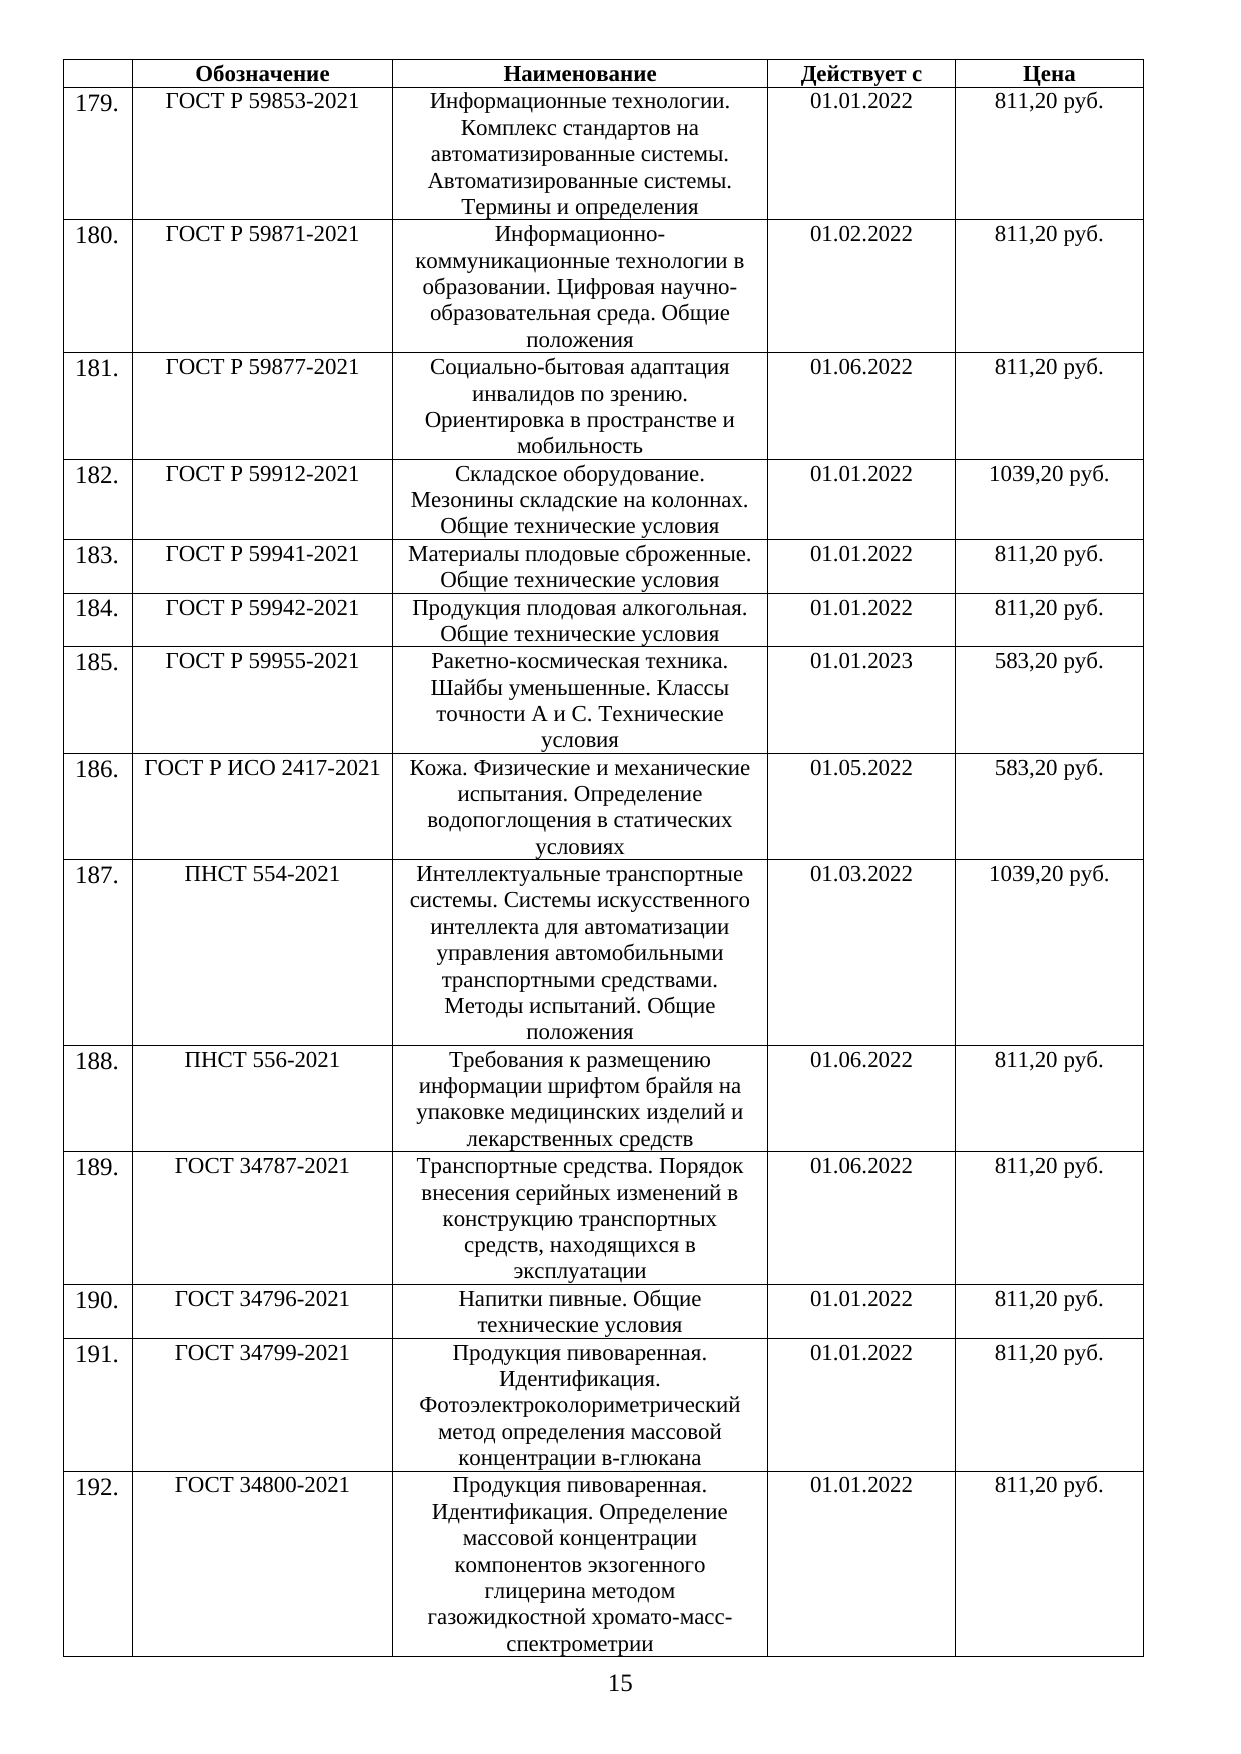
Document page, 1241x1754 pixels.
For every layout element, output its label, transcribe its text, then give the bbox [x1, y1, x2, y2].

table_cell Транспортные средства. Порядок внесения серийных изменений в конструкцию транспортных средств, находящихся в эксплуатации [393, 1152, 767, 1284]
table_cell ГОСТ 34787-2021 [133, 1152, 392, 1284]
table_cell [64, 1285, 132, 1338]
table_cell 1039,20 руб. [956, 460, 1143, 539]
table_cell 811,20 руб. [956, 594, 1143, 646]
table_cell Продукция плодовая алкогольная. Общие технические условия [393, 594, 767, 646]
table_cell [64, 860, 132, 1045]
table_cell Продукция пивоваренная. Идентификация. Фотоэлектроколориметрический метод определения массовой концентрации в-глюкана [393, 1339, 767, 1471]
table_cell Информационные технологии. Комплекс стандартов на автоматизированные системы. Автоматизированные системы. Термины и определения [393, 88, 767, 219]
table_cell [64, 353, 132, 459]
table_cell ГОСТ Р ИСО 2417-2021 [133, 754, 392, 859]
table_cell Интеллектуальные транспортные системы. Системы искусственного интеллекта для автоматизации управления автомобильными транспортными средствами. Методы испытаний. Общие положения [393, 860, 767, 1045]
table_cell Материалы плодовые сброженные. Общие технические условия [393, 540, 767, 592]
table_cell 1039,20 руб. [956, 860, 1143, 1045]
table_header Действует с [768, 60, 955, 87]
table_cell 811,20 руб. [956, 88, 1143, 219]
table_cell ГОСТ Р 59942-2021 [133, 594, 392, 646]
table_cell 811,20 руб. [956, 1152, 1143, 1284]
table_cell [64, 1339, 132, 1471]
table_cell 01.06.2022 [768, 1046, 955, 1151]
table_cell ГОСТ Р 59955-2021 [133, 647, 392, 753]
table_cell 01.01.2022 [768, 88, 955, 219]
table_cell 811,20 руб. [956, 1046, 1143, 1151]
table_header Цена [956, 60, 1143, 87]
table_header Наименование [393, 60, 767, 87]
table_cell [64, 220, 132, 352]
table_cell Требования к размещению информации шрифтом брайля на упаковке медицинских изделий и лекарственных средств [393, 1046, 767, 1151]
table_cell Напитки пивные. Общие технические условия [393, 1285, 767, 1338]
table_cell Ракетно-космическая техника. Шайбы уменьшенные. Классы точности A и C. Технические условия [393, 647, 767, 753]
table_cell 01.01.2022 [768, 1472, 955, 1656]
table_cell ГОСТ Р 59871-2021 [133, 220, 392, 352]
table_cell [64, 460, 132, 539]
table_cell ГОСТ 34799-2021 [133, 1339, 392, 1471]
table_cell Кожа. Физические и механические испытания. Определение водопоглощения в статических условиях [393, 754, 767, 859]
table_cell ГОСТ Р 59853-2021 [133, 88, 392, 219]
table_cell Продукция пивоваренная. Идентификация. Определение массовой концентрации компонентов экзогенного глицерина методом газожидкостной хромато-масс-спектрометрии [393, 1472, 767, 1656]
table_cell 01.01.2023 [768, 647, 955, 753]
table_cell [64, 754, 132, 859]
table_cell Информационно-коммуникационные технологии в образовании. Цифровая научно-образовательная среда. Общие положения [393, 220, 767, 352]
table_cell Складское оборудование. Мезонины складские на колоннах. Общие технические условия [393, 460, 767, 539]
table_cell [64, 594, 132, 646]
table_cell 01.01.2022 [768, 1285, 955, 1338]
table_cell 583,20 руб. [956, 647, 1143, 753]
table_cell ПНСТ 554-2021 [133, 860, 392, 1045]
table_cell [64, 540, 132, 592]
table_cell ГОСТ Р 59912-2021 [133, 460, 392, 539]
table_cell 811,20 руб. [956, 220, 1143, 352]
table_cell 811,20 руб. [956, 1285, 1143, 1338]
table_cell 811,20 руб. [956, 540, 1143, 592]
table_cell ГОСТ 34800-2021 [133, 1472, 392, 1656]
table_header Обозначение [133, 60, 392, 87]
table_cell 01.02.2022 [768, 220, 955, 352]
table_cell [64, 1152, 132, 1284]
table_cell 01.01.2022 [768, 1339, 955, 1471]
table_cell ГОСТ Р 59877-2021 [133, 353, 392, 459]
table_cell [64, 647, 132, 753]
table_cell [64, 1472, 132, 1656]
table_cell 01.05.2022 [768, 754, 955, 859]
table_cell Социально-бытовая адаптация инвалидов по зрению. Ориентировка в пространстве и мобильность [393, 353, 767, 459]
table_cell [64, 88, 132, 219]
table_cell 01.01.2022 [768, 594, 955, 646]
table_cell 583,20 руб. [956, 754, 1143, 859]
table_cell [64, 1046, 132, 1151]
table_header [64, 60, 132, 87]
table_cell 01.01.2022 [768, 460, 955, 539]
table_cell 811,20 руб. [956, 1339, 1143, 1471]
table_cell 01.06.2022 [768, 353, 955, 459]
table_cell 01.01.2022 [768, 540, 955, 592]
table_cell 01.06.2022 [768, 1152, 955, 1284]
table_cell 811,20 руб. [956, 1472, 1143, 1656]
table_cell ПНСТ 556-2021 [133, 1046, 392, 1151]
table_cell ГОСТ Р 59941-2021 [133, 540, 392, 592]
table_cell 811,20 руб. [956, 353, 1143, 459]
table_cell ГОСТ 34796-2021 [133, 1285, 392, 1338]
table_cell 01.03.2022 [768, 860, 955, 1045]
